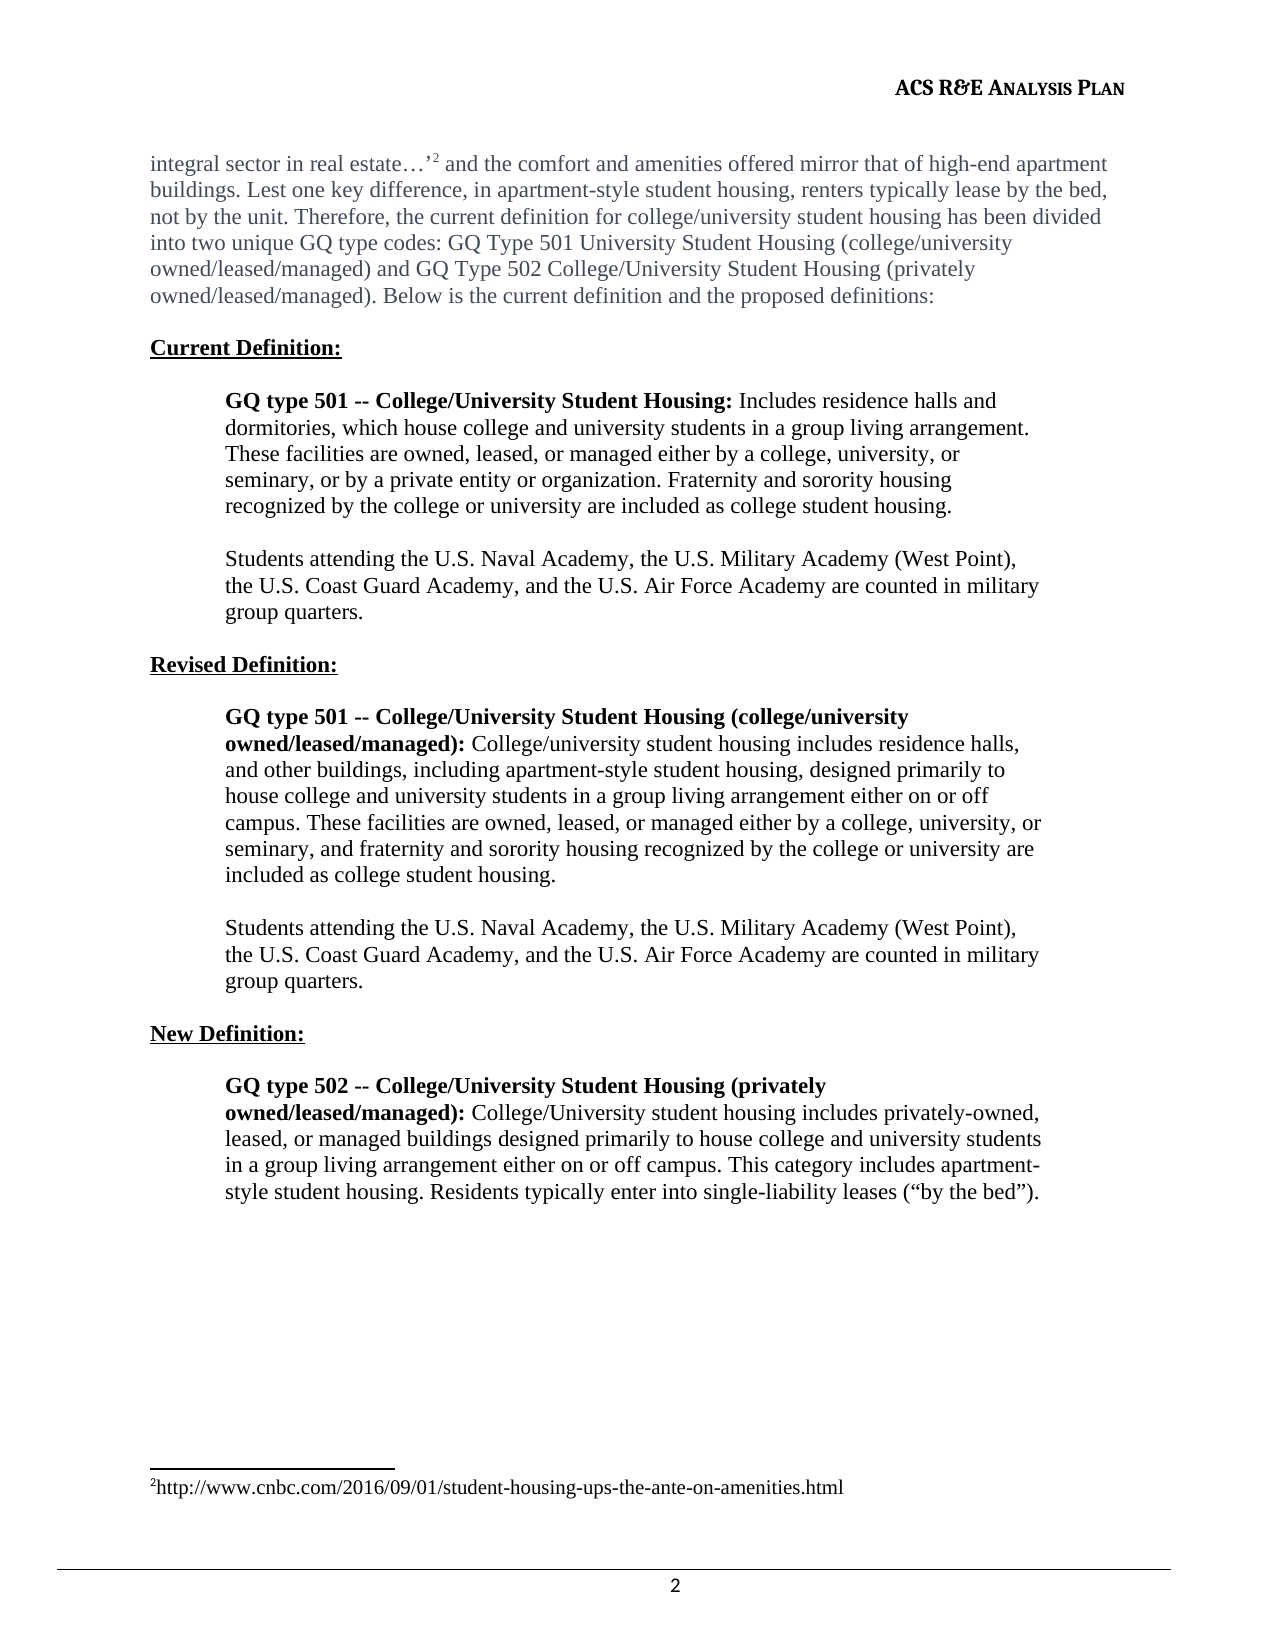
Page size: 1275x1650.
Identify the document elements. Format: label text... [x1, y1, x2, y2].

text Current Definition: [150, 334, 1125, 361]
text New Definition: [150, 1020, 1125, 1046]
text GQ type 501 -- College/University Student Housing (college/university owned/leased/managed): College/university student housing includes residence halls, and other buildings, including apartment-style student housing, designed primarily to house college and university students in a group living arrangement either on or off campus. These facilities are owned, leased, or managed either by a college, university, or seminary, and fraternity and sorority housing recognized by the college or university are included as college student housing. [225, 703, 1050, 888]
text Revised Definition: [150, 651, 1125, 677]
text Students attending the U.S. Naval Academy, the U.S. Military Academy (West Point), the U.S. Coast Guard Academy, and the U.S. Air Force Academy are counted in military group quarters. [225, 914, 1050, 993]
text Students attending the U.S. Naval Academy, the U.S. Military Academy (West Point), the U.S. Coast Guard Academy, and the U.S. Air Force Academy are counted in military group quarters. [225, 545, 1050, 624]
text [150, 150, 1125, 308]
text GQ type 502 -- College/University Student Housing (privately owned/leased/managed): College/University student housing includes privately-owned, leased, or managed buildings designed primarily to house college and university students in a group living arrangement either on or off campus. This category includes apartment-style student housing. Residents typically enter into single-liability leases (“by the bed”). [225, 1072, 1050, 1204]
text GQ type 501 -- College/University Student Housing: Includes residence halls and dormitories, which house college and university students in a group living arrangement. These facilities are owned, leased, or managed either by a college, university, or seminary, or by a private entity or organization. Fraternity and sorority housing recognized by the college or university are included as college student housing. [225, 387, 1050, 519]
